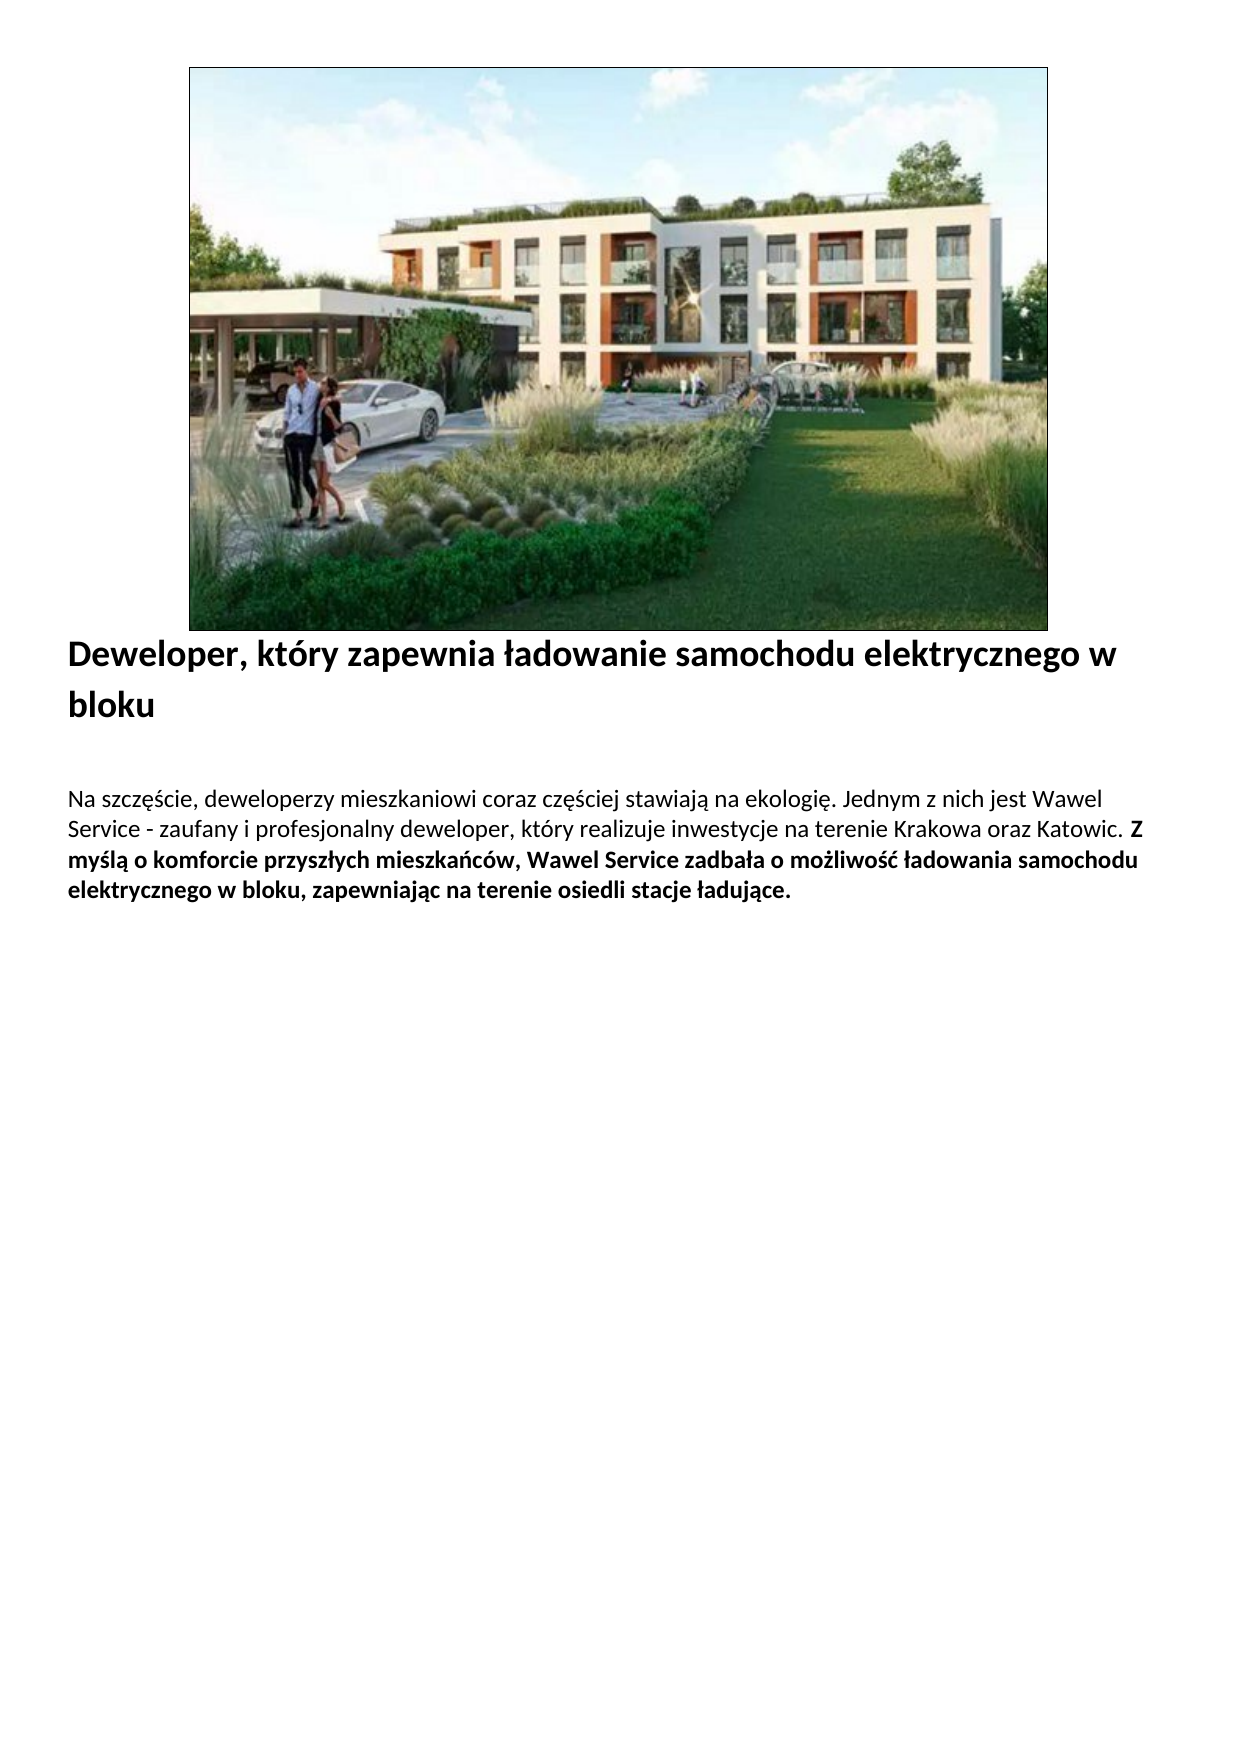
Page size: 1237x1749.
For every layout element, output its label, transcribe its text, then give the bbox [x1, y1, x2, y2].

text Deweloper, który zapewnia ładowanie samochodu elektrycznego w bloku [68, 630, 1169, 726]
text Na szczęście, deweloperzy mieszkaniowi coraz częściej stawiają na ekologię. Jednym z nich jest Wawel Service - zaufany i profesjonalny deweloper, który realizuje inwestycje na terenie Krakowa oraz Katowic. Z myślą o komforcie przyszłych mieszkańców, Wawel Service zadbała o możliwość ładowania samochodu elektrycznego w bloku, zapewniając na terenie osiedli stacje ładujące. [68, 783, 1169, 905]
picture [190, 68, 1047, 630]
